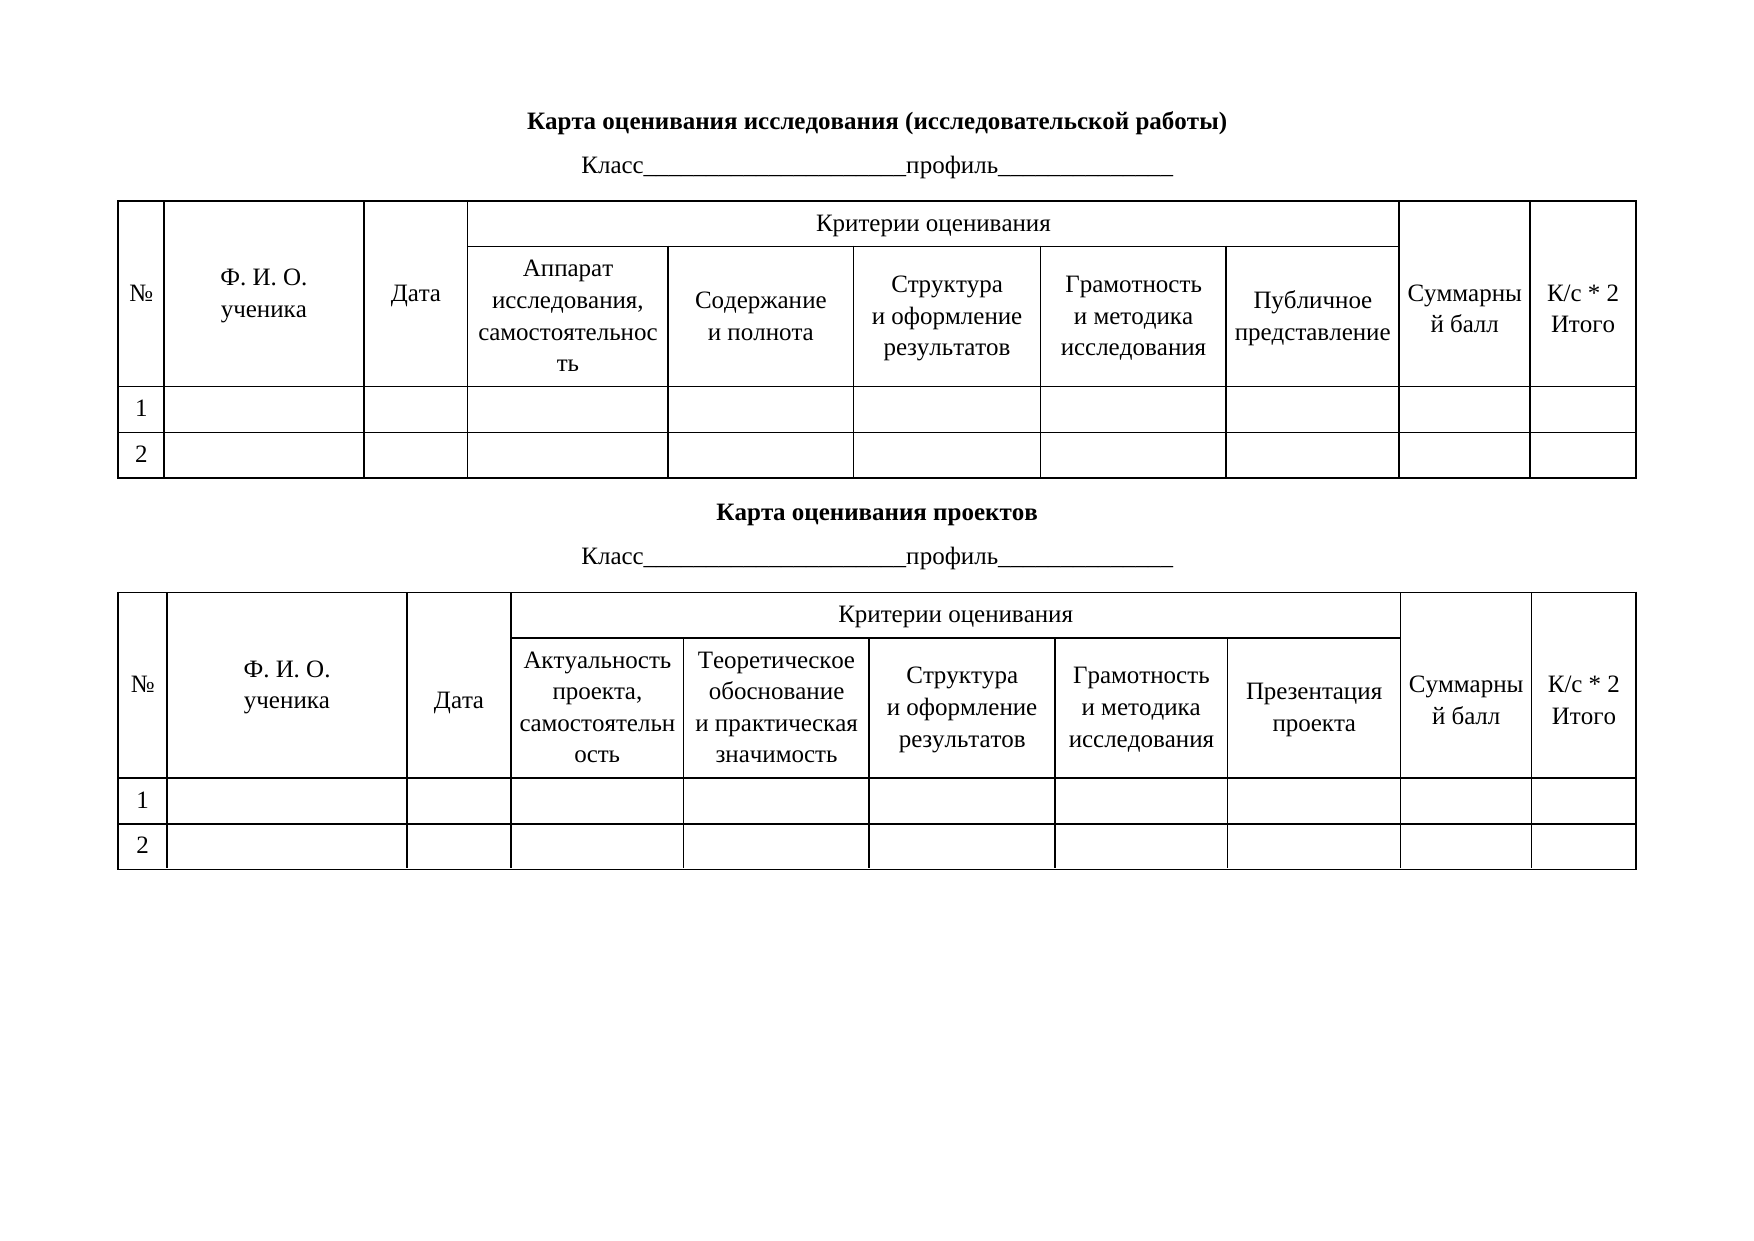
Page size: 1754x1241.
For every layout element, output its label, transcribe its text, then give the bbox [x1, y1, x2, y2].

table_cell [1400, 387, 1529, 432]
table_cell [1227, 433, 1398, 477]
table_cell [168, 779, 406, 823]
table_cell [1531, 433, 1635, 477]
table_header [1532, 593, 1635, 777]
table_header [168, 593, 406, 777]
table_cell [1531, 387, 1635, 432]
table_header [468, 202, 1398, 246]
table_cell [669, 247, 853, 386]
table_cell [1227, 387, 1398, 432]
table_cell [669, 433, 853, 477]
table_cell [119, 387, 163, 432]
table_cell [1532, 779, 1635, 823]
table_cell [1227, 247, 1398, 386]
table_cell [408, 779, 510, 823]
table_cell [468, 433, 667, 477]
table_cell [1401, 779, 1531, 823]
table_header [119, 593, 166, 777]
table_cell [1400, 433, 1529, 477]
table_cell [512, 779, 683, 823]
text Карта оценивания исследования (исследовательской работы) [118, 106, 1636, 134]
text Карта оценивания проектов [118, 497, 1636, 526]
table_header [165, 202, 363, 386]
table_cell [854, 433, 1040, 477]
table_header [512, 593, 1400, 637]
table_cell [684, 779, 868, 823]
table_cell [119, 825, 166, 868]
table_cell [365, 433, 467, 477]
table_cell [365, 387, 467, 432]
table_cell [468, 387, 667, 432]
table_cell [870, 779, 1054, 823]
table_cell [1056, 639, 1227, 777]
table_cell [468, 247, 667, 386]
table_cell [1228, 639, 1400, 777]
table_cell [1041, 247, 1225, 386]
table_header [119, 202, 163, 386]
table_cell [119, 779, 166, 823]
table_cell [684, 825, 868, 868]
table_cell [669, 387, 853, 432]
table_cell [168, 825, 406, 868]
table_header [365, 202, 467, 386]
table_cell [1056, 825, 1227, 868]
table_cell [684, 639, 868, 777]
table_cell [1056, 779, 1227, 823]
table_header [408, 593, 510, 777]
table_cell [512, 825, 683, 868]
text Класс_____________________профиль______________ [118, 541, 1636, 570]
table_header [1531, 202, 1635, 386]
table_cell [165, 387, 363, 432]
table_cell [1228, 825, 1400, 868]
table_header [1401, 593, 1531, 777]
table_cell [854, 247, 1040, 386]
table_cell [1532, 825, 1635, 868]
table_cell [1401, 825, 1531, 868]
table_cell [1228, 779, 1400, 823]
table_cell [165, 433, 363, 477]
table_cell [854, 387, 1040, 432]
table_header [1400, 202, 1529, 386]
text Класс_____________________профиль______________ [118, 150, 1636, 179]
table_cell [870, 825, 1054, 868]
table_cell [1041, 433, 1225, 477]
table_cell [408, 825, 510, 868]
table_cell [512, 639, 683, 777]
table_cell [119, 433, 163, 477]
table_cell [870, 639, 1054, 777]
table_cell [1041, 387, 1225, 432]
